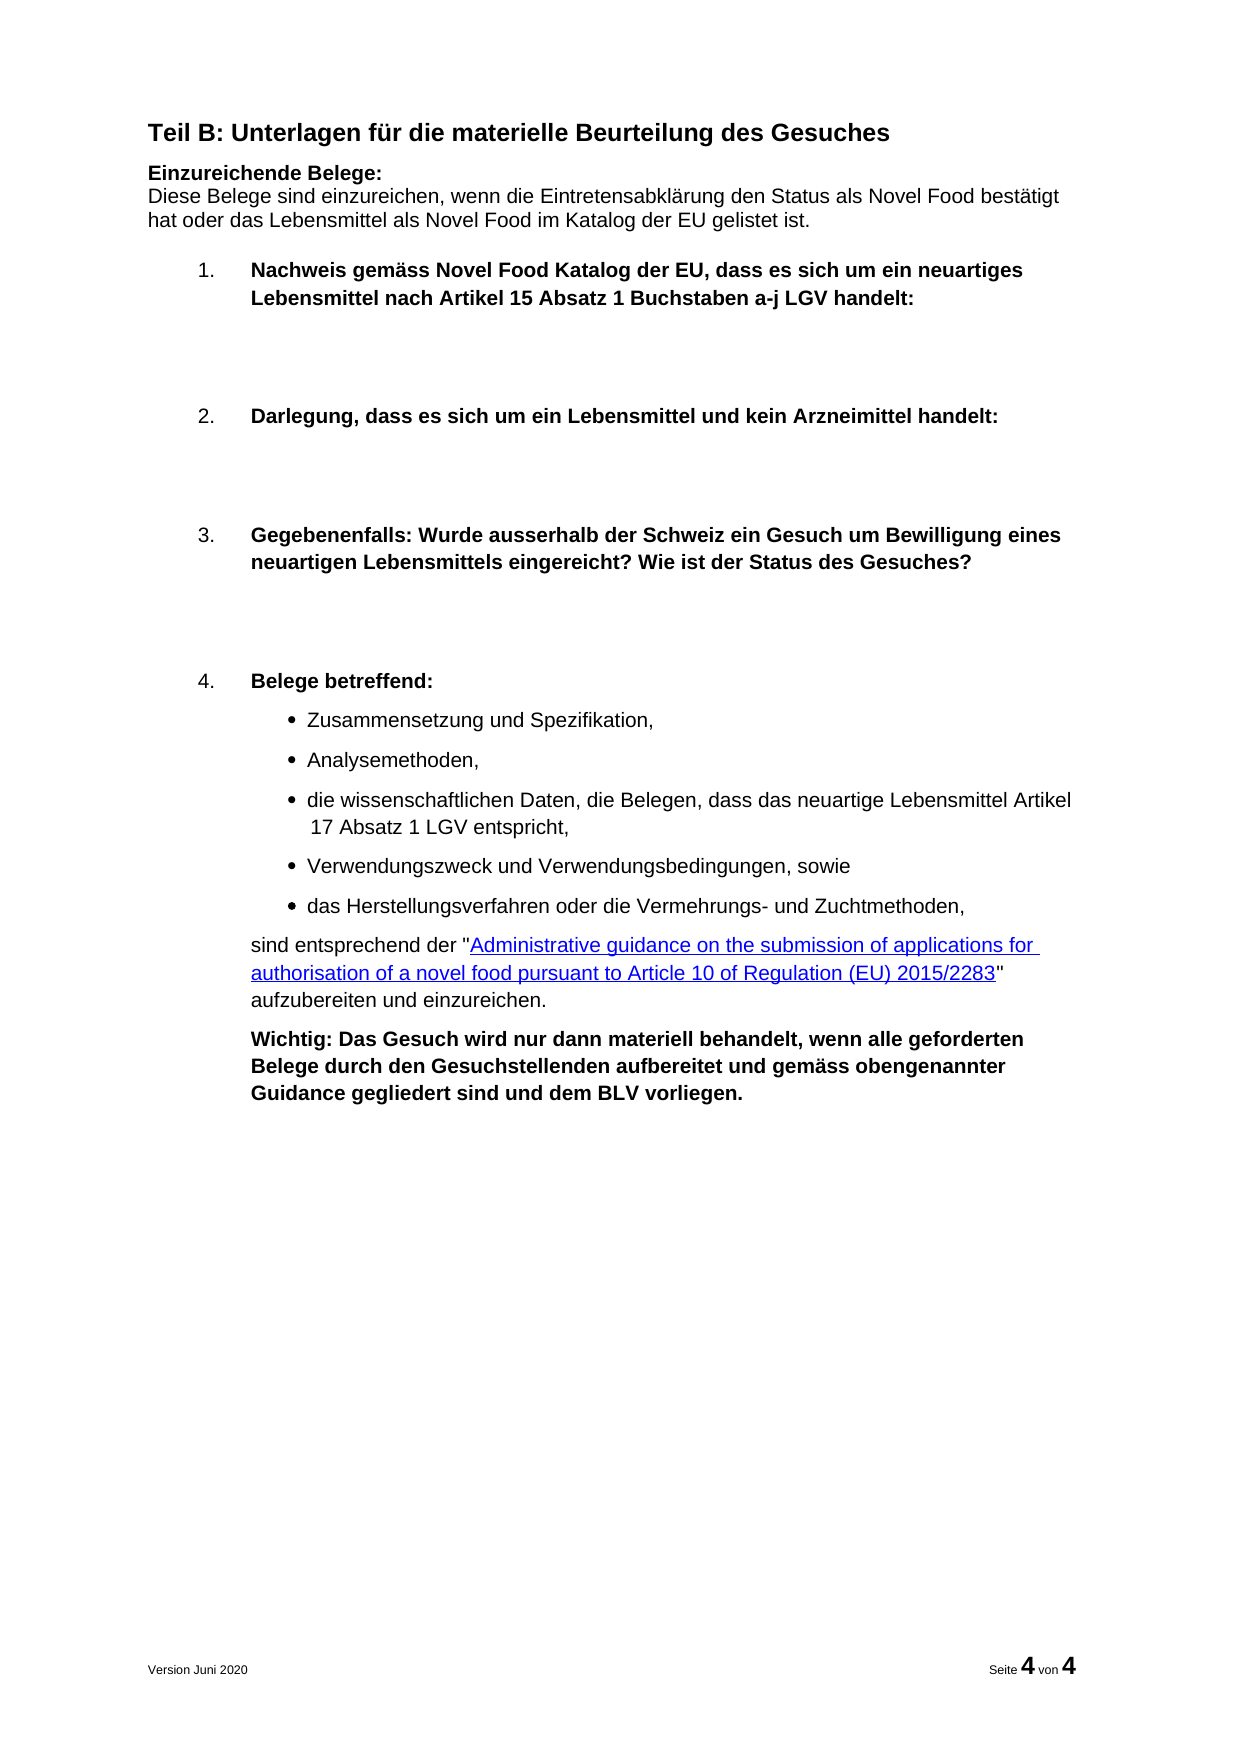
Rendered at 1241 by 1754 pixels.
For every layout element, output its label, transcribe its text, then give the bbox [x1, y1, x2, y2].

table_cell [148, 653, 239, 1132]
text Teil B: Unterlagen für die materielle Beurteilung des Gesuches [148, 118, 1092, 147]
table_cell Belege betreffend: Zusammensetzung und Spezifikation, Analysemethoden, die wissenschaftlichen Daten, die Belegen, dass das neuartige Lebensmittel Artikel 17 Absatz 1 LGV entspricht, Verwendungszweck und Verwendungsbedingungen, sowie das Herstellungsverfahren oder die Vermehrungs- und Zuchtmethoden, sind entsprechend der "Administrative guidance on the submission of applications for authorisation of a novel food pursuant to Article 10 of Regulation (EU) 2015/2283" aufzubereiten und einzureichen. Wichtig: Das Gesuch wird nur dann materiell behandelt, wenn alle geforderten Belege durch den Gesuchstellenden aufbereitet und gemäss obengenannter Guidance gegliedert sind und dem BLV vorliegen. [239, 653, 1092, 1132]
table_cell Gegebenenfalls: Wurde ausserhalb der Schweiz ein Gesuch um Bewilligung eines neuartigen Lebensmittels eingereicht? Wie ist der Status des Gesuches? [239, 507, 1092, 653]
table_header [148, 243, 239, 388]
text Diese Belege sind einzureichen, wenn die Eintretensabklärung den Status als Novel Food bestätigt hat oder das Lebensmittel als Novel Food im Katalog der EU gelistet ist. [148, 184, 1092, 232]
table_cell [148, 507, 239, 653]
table_cell Darlegung, dass es sich um ein Lebensmittel und kein Arzneimittel handelt: [239, 389, 1092, 507]
table_cell [148, 389, 239, 507]
table_header Nachweis gemäss Novel Food Katalog der EU, dass es sich um ein neuartiges Lebensmittel nach Artikel 15 Absatz 1 Buchstaben a-j LGV handelt: [239, 243, 1092, 388]
text Einzureichende Belege: [148, 157, 1092, 184]
